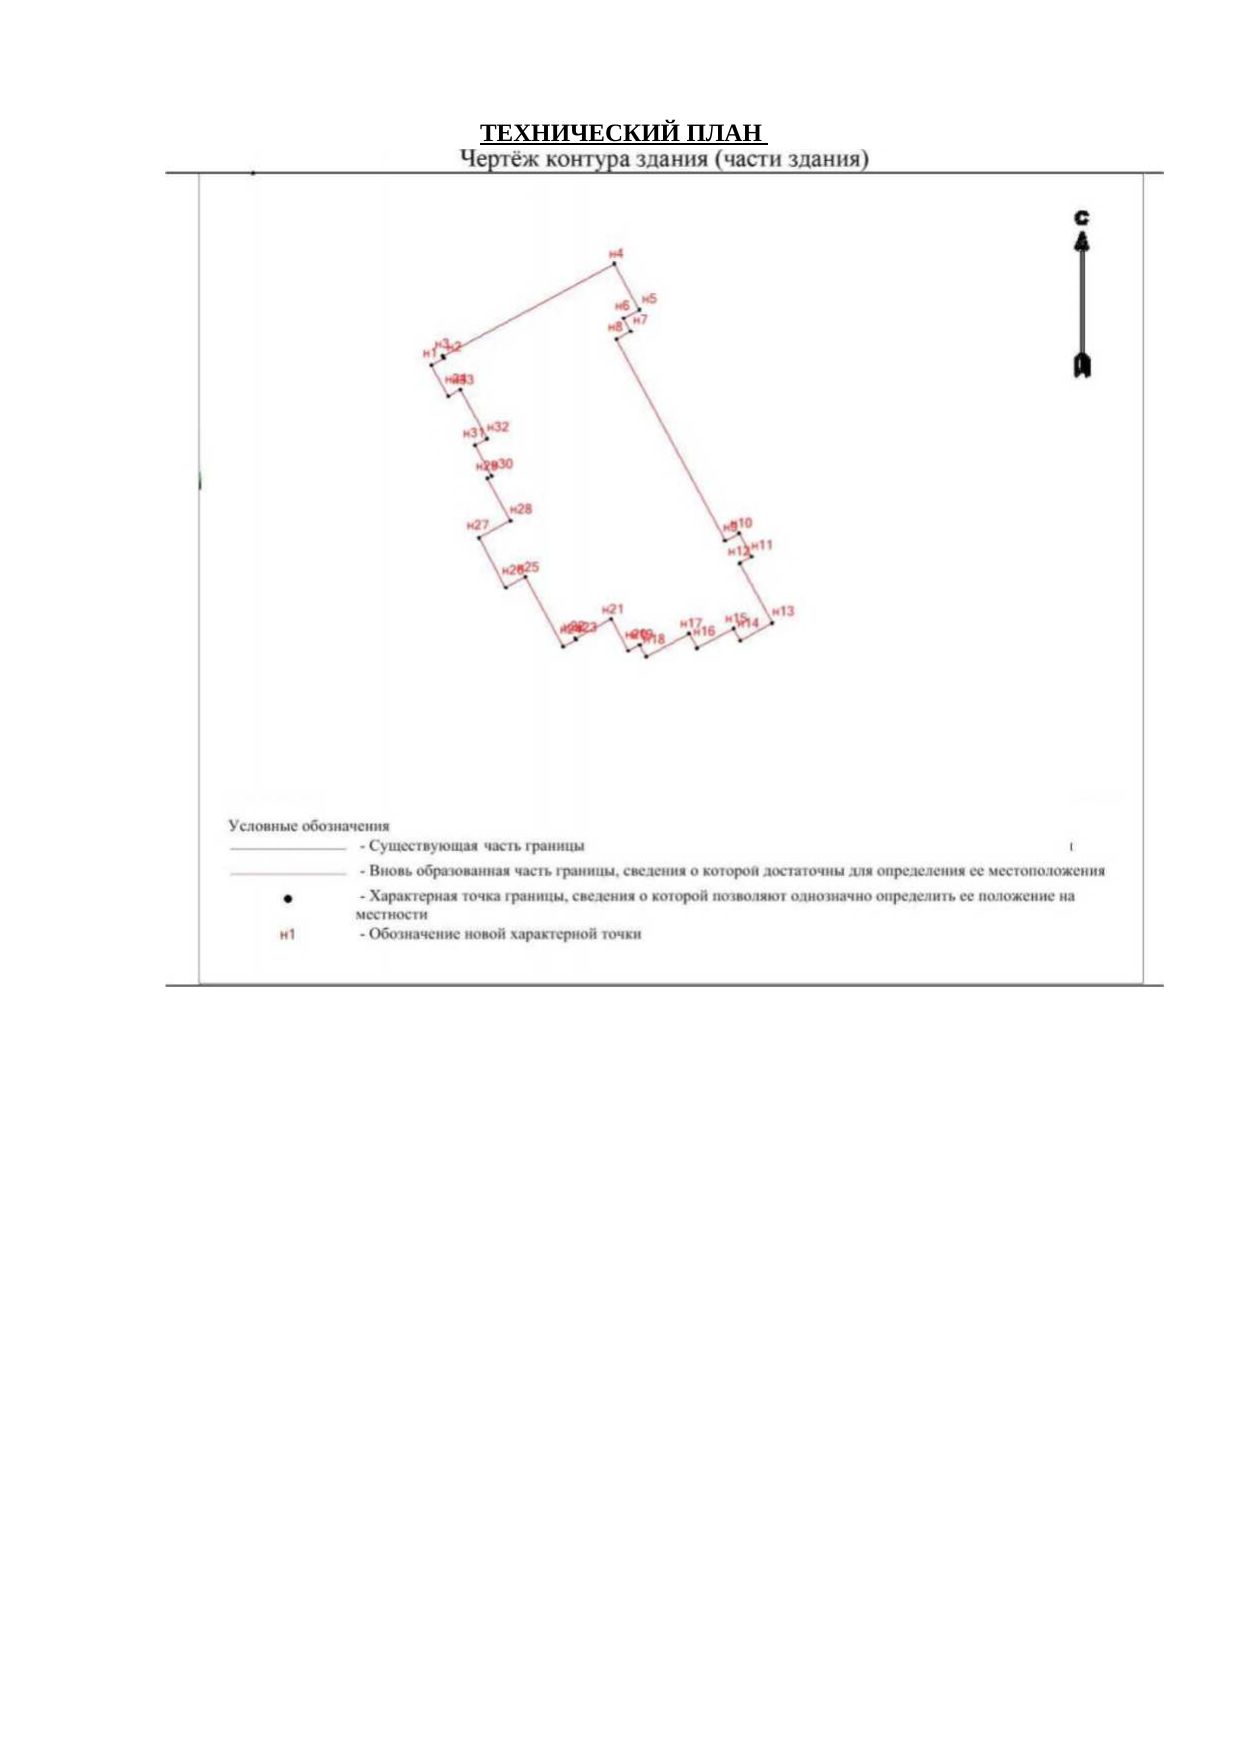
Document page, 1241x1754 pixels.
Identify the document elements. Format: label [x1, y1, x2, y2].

picture [165, 149, 1164, 987]
